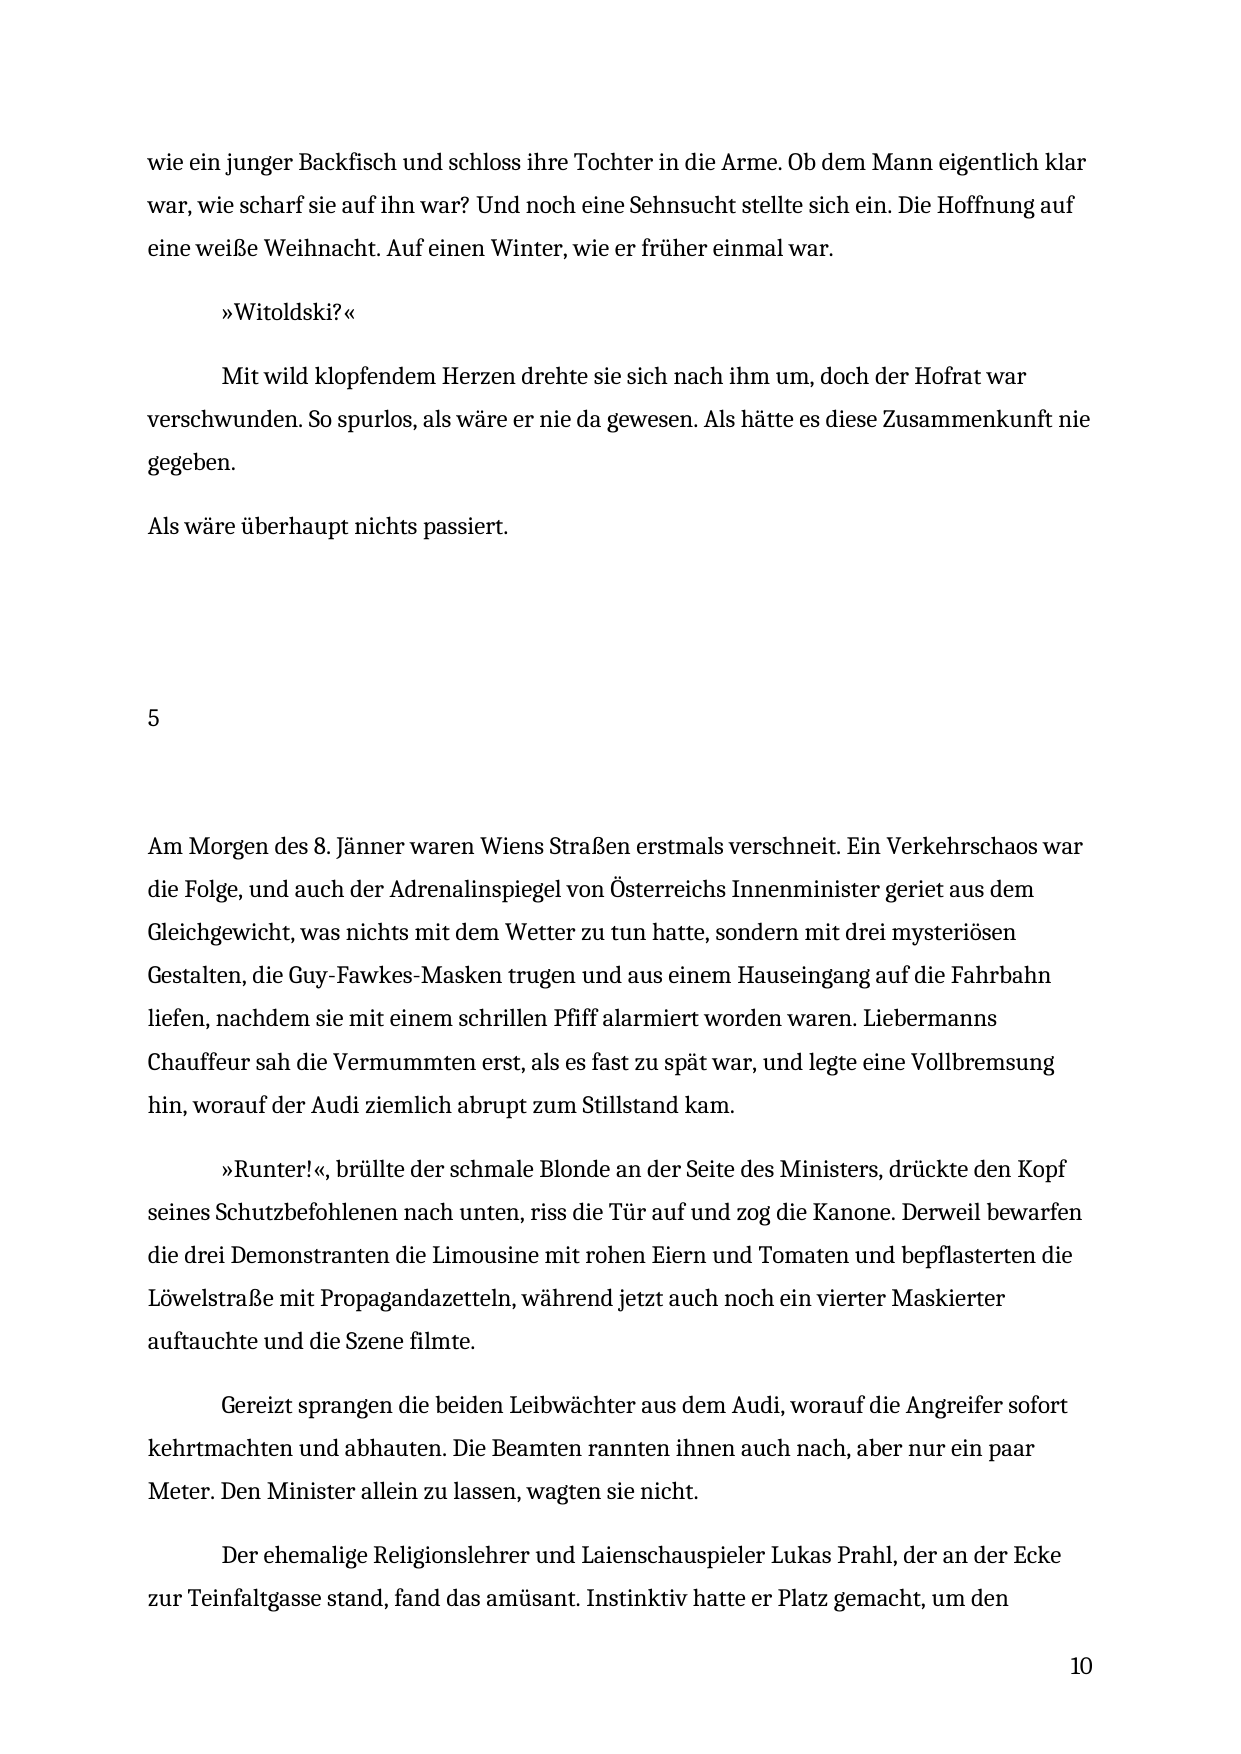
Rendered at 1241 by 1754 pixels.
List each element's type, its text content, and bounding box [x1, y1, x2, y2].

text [148, 1541, 1093, 1613]
text »Runter!«, brüllte der schmale Blonde an der Seite des Ministers, drückte den Kopf seines Schutzbefohlenen nach unten, riss die Tür auf und zog die Kanone. Derweil bewarfen die drei Demonstranten die Limousine mit rohen Eiern und Tomaten und bepflasterten die Löwelstraße mit Propagandazetteln, während jetzt auch noch ein vierter Maskierter auftauchte und die Szene filmte. [148, 1154, 1093, 1356]
text Als wäre überhaupt nichts passiert. [148, 512, 1093, 541]
text »Witoldski?« [148, 298, 1093, 327]
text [148, 148, 1093, 263]
text Mit wild klopfendem Herzen drehte sie sich nach ihm um, doch der Hofrat war verschwunden. So spurlos, als wäre er nie da gewesen. Als hätte es diese Zusammenkunft nie gegeben. [148, 362, 1093, 477]
text Am Morgen des 8. Jänner waren Wiens Straßen erstmals verschneit. Ein Verkehrschaos war die Folge, und auch der Adrenalinspiegel von Österreichs Innenminister geriet aus dem Gleichgewicht, was nichts mit dem Wetter zu tun hatte, sondern mit drei mysteriösen Gestalten, die Guy-Fawkes-Masken trugen und aus einem Hauseingang auf die Fahrbahn liefen, nachdem sie mit einem schrillen Pfiff alarmiert worden waren. Liebermanns Chauffeur sah die Vermummten erst, als es fast zu spät war, und legte eine Vollbremsung hin, worauf der Audi ziemlich abrupt zum Stillstand kam. [148, 832, 1093, 1119]
text 5 [148, 704, 1093, 733]
text Gereizt sprangen die beiden Leibwächter aus dem Audi, worauf die Angreifer sofort kehrtmachten und abhauten. Die Beamten rannten ihnen auch nach, aber nur ein paar Meter. Den Minister allein zu lassen, wagten sie nicht. [148, 1391, 1093, 1506]
